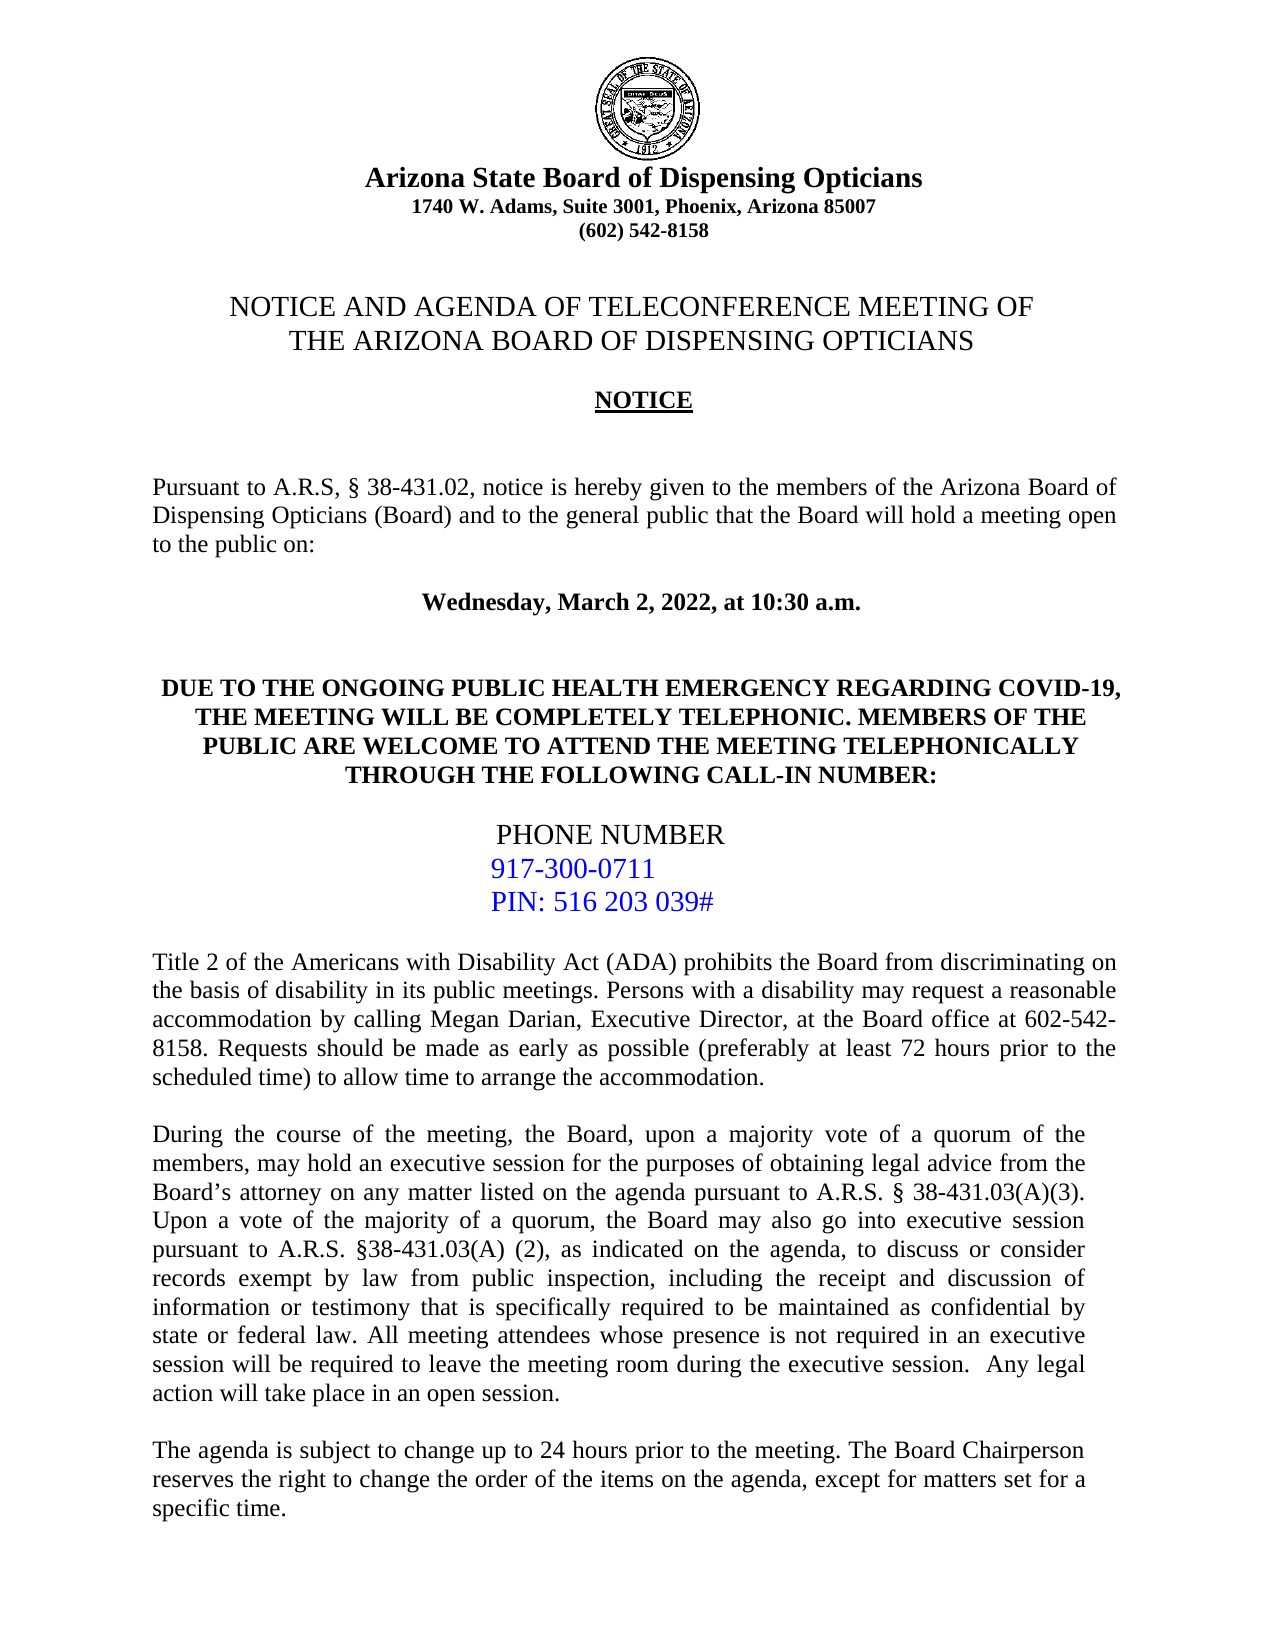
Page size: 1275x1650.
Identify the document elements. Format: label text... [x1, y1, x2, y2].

text NOTICE [272, 386, 1015, 414]
text THROUGH THE FOLLOWING CALL-IN NUMBER: [149, 760, 1133, 788]
text THE ARIZONA BOARD OF DISPENSING OPTICIANS [139, 323, 1124, 357]
text PIN: 516 203 039# [439, 884, 1129, 918]
text Pursuant to A.R.S, § 38-431.02, notice is hereby given to the members of the Arizona Board of Dispensing Opticians (Board) and to the general public that the Board will hold a meeting open to the public on: [152, 472, 1119, 558]
text The agenda is subject to change up to 24 hours prior to the meeting. The Board Chairperson reserves the right to change the order of the items on the agenda, except for matters set for a specific time. [152, 1435, 1087, 1522]
text THE MEETING WILL BE COMPLETELY TELEPHONIC. MEMBERS OF THE [149, 702, 1133, 731]
picture [594, 56, 701, 161]
text Wednesday, March 2, 2022, at 10:30 a.m. [149, 587, 1133, 615]
text PHONE NUMBER [364, 817, 1129, 851]
text During the course of the meeting, the Board, upon a majority vote of a quorum of the members, may hold an executive session for the purposes of obtaining legal advice from the Board’s attorney on any matter listed on the agenda pursuant to A.R.S. § 38-431.03(A)(3). Upon a vote of the majority of a quorum, the Board may also go into executive session pursuant to A.R.S. §38-431.03(A) (2), as indicated on the agenda, to discuss or consider records exempt by law from public inspection, including the receipt and discussion of information or testimony that is specifically required to be maintained as confidential by state or federal law. All meeting attendees whose presence is not required in an executive session will be required to leave the meeting room during the executive session. Any legal action will take place in an open session. [152, 1119, 1087, 1407]
text Arizona State Board of Dispensing Opticians [272, 161, 1016, 193]
text 1740 W. Adams, Suite 3001, Phoenix, Arizona 85007 [272, 193, 1016, 218]
text DUE TO THE ONGOING PUBLIC HEALTH EMERGENCY REGARDING COVID-19, [149, 673, 1133, 702]
text (602) 542-8158 [272, 218, 1016, 242]
text NOTICE AND AGENDA OF TELECONFERENCE MEETING OF [139, 290, 1124, 323]
text Title 2 of the Americans with Disability Act (ADA) prohibits the Board from discriminating on the basis of disability in its public meetings. Persons with a disability may request a reasonable accommodation by calling Megan Darian, Executive Director, at the Board office at 602-542- 8158. Requests should be made as early as possible (preferably at least 72 hours prior to the scheduled time) to allow time to arrange the accommodation. [152, 947, 1118, 1090]
text 917-300-0711 [364, 851, 1129, 884]
text PUBLIC ARE WELCOME TO ATTEND THE MEETING TELEPHONICALLY [149, 731, 1133, 760]
